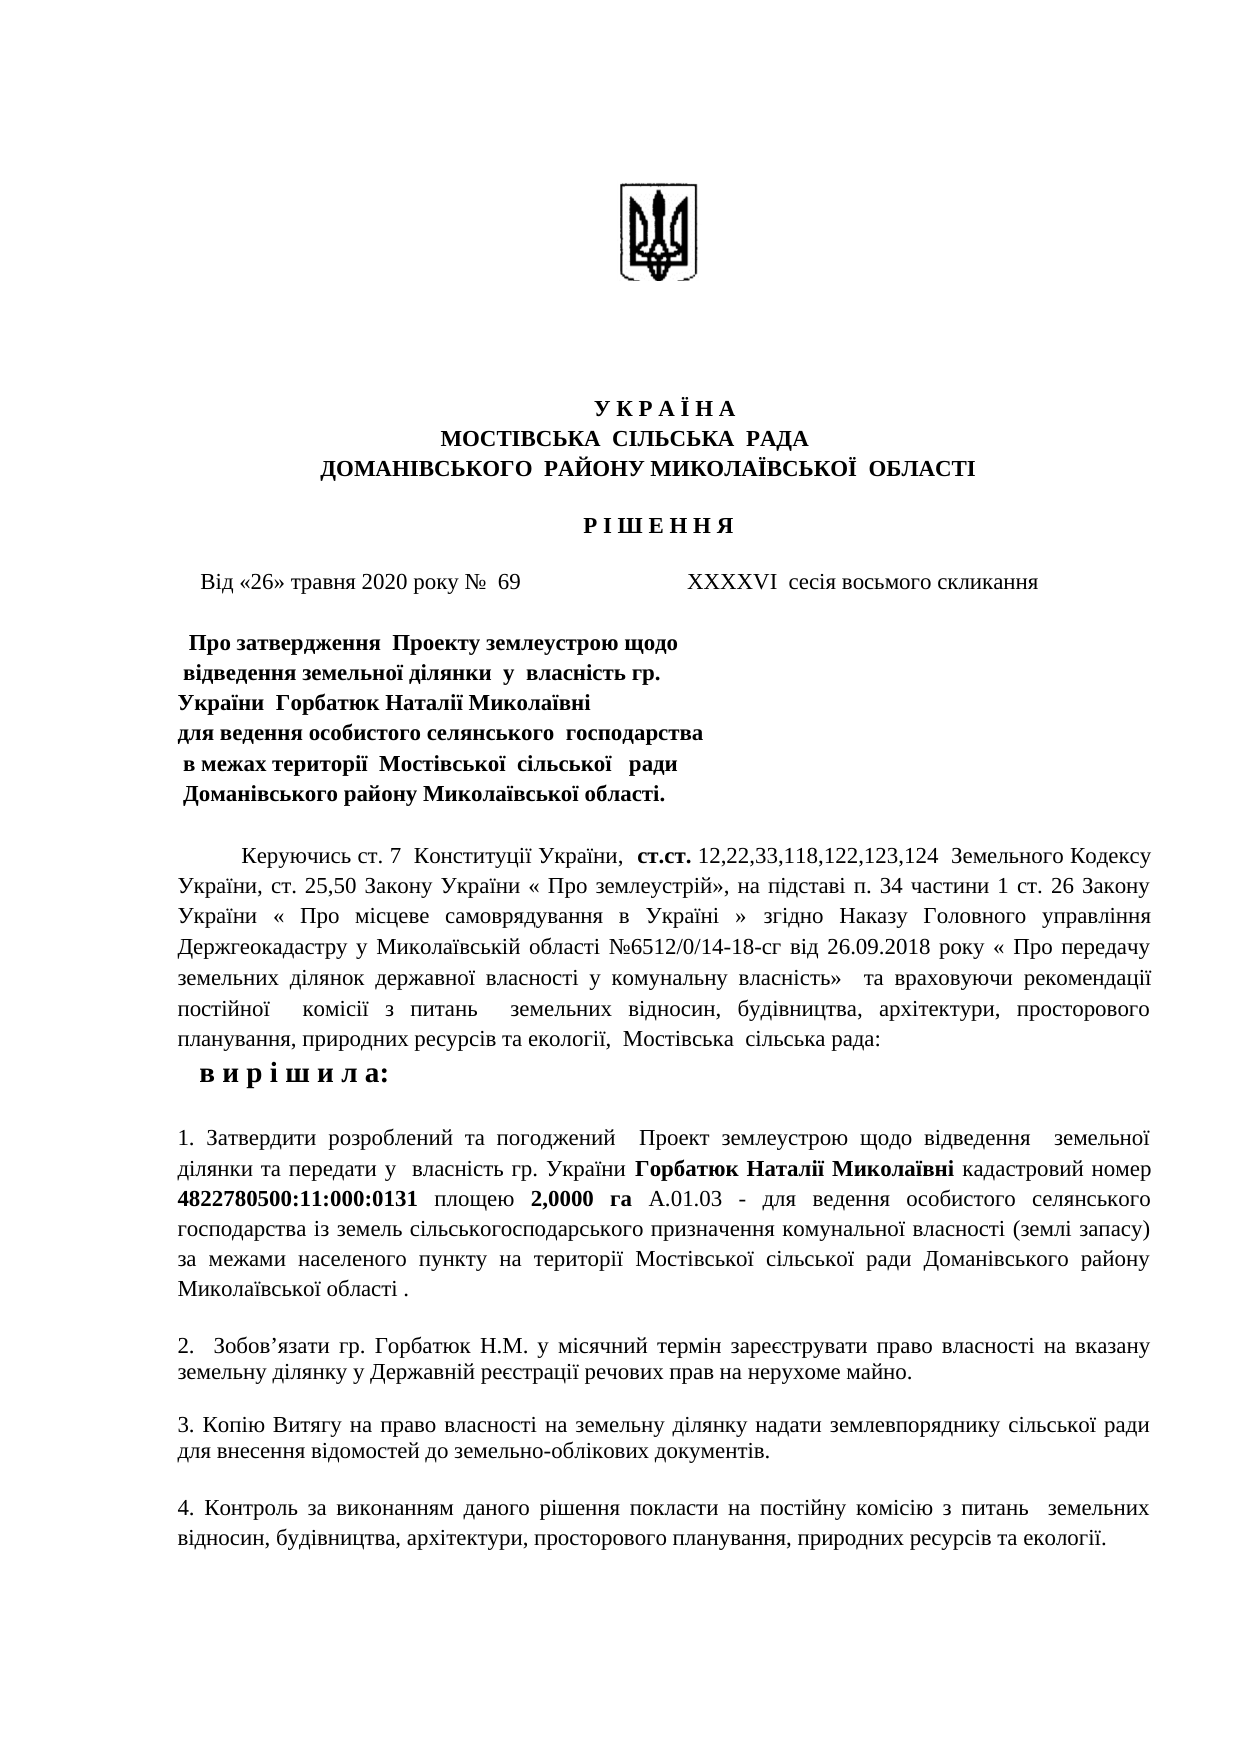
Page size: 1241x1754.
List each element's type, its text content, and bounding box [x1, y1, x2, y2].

text Керуючись ст. 7 Конституції України, ст.ст. 12,22,33,118,122,123,124 Земельного Кодексу України, ст. 25,50 Закону України « Про землеустрій», на підставі п. 34 частини 1 ст. 26 Закону України « Про місцеве самоврядування в Україні » згідно Наказу Головного управління Держгеокадастру у Миколаївській області №6512/0/14-18-сг від 26.09.2018 року « Про передачу земельних ділянок державної власності у комунальну власність» та враховуючи рекомендації постійної комісії з питань земельних відносин, будівництва, архітектури, просторового планування, природних ресурсів та екології, Мостівська сільська рада: [177, 842, 1152, 1052]
text Від «26» травня 2020 року № 69 XXXXVІ сесія восьмого скликання [177, 568, 1152, 595]
text Доманівського району Миколаївської області. [177, 780, 1152, 806]
text 1. Затвердити розроблений та погоджений Проект землеустрою щодо відведення земельної ділянки та передати у власність гр. України Горбатюк Наталії Миколаївні кадастровий номер 4822780500:11:000:0131 площею А.01.03 - для ведення особистого селянського господарства із земель сільськогосподарського призначення комунальної власності (землі запасу) за межами населеного пункту на території Мостівської сільської ради Доманівського району Миколаївської області . [177, 1124, 1152, 1302]
text в и р і ш и л а: [177, 1056, 1152, 1089]
text ДОМАНІВСЬКОГО РАЙОНУ МИКОЛАЇВСЬКОЇ ОБЛАСТІ [177, 455, 1152, 482]
text в межах території Мостівської сільської ради [177, 749, 1152, 776]
text України Горбатюк Наталії Миколаївні для ведення особистого селянського господарства [177, 689, 1152, 746]
text У К Р А Ї Н А [177, 395, 1152, 421]
text 3. Копію Витягу на право власності на земельну ділянку надати землевпоряднику сільської ради для внесення відомостей до земельно-облікових документів. [177, 1411, 1152, 1464]
text Р І Ш Е Н Н Я [177, 512, 1152, 538]
text Про затвердження Проекту землеустрою щодо [177, 629, 1152, 655]
text відведення земельної ділянки у власність гр. [177, 659, 1152, 685]
text МОСТІВСЬКА СІЛЬСЬКА РАДА [177, 425, 1152, 451]
text 2. Зобов’язати гр. Горбатюк Н.М. у місячний термін зареєструвати право власності на вказану земельну ділянку у Державній реєстрації речових прав на нерухоме майно. [177, 1332, 1152, 1385]
text 4. Контроль за виконанням даного рішення покласти на постійну комісію з питань земельних відносин, будівництва, архітектури, просторового планування, природних ресурсів та екології. [177, 1494, 1152, 1551]
